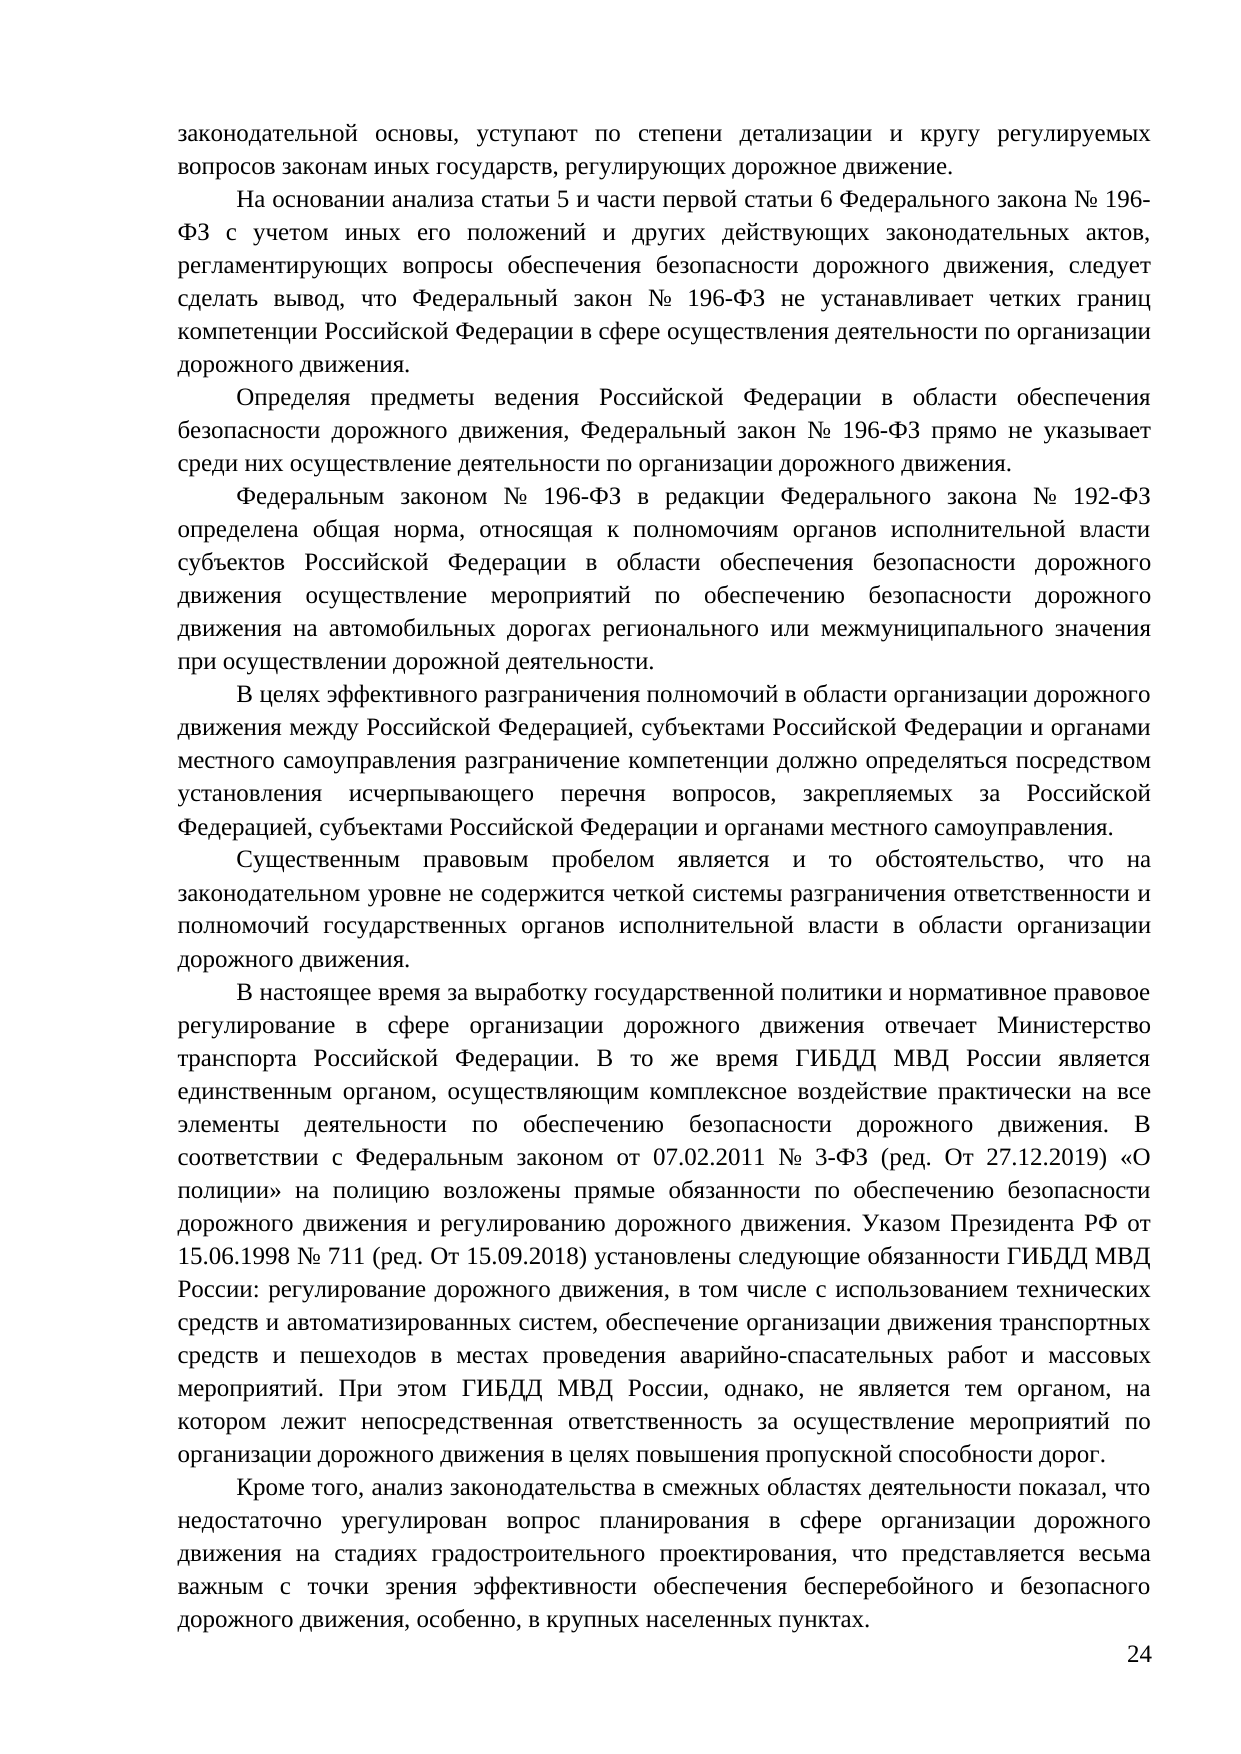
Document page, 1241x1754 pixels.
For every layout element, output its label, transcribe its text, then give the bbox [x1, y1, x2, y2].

text Федеральным законом № 196-ФЗ в редакции Федерального закона № 192-ФЗ определена общая норма, относящая к полномочиям органов исполнительной власти субъектов Российской Федерации в области обеспечения безопасности дорожного движения осуществление мероприятий по обеспечению безопасности дорожного движения на автомобильных дорогах регионального или межмуниципального значения при осуществлении дорожной деятельности. [177, 481, 1152, 675]
text В настоящее время за выработку государственной политики и нормативное правовое регулирование в сфере организации дорожного движения отвечает Министерство транспорта Российской Федерации. В то же время ГИБДД МВД России является единственным органом, осуществляющим комплексное воздействие практически на все элементы деятельности по обеспечению безопасности дорожного движения. В соответствии с Федеральным законом от 07.02.2011 № 3-ФЗ (ред. От 27.12.2019) «О полиции» на полицию возложены прямые обязанности по обеспечению безопасности дорожного движения и регулированию дорожного движения. Указом Президента РФ от 15.06.1998 № 711 (ред. От 15.09.2018) установлены следующие обязанности ГИБДД МВД России: регулирование дорожного движения, в том числе с использованием технических средств и автоматизированных систем, обеспечение организации движения транспортных средств и пешеходов в местах проведения аварийно-спасательных работ и массовых мероприятий. При этом ГИБДД МВД России, однако, не является тем органом, на котором лежит непосредственная ответственность за осуществление мероприятий по организации дорожного движения в целях повышения пропускной способности дорог. [177, 977, 1152, 1468]
text Определяя предметы ведения Российской Федерации в области обеспечения безопасности дорожного движения, Федеральный закон № 196-ФЗ прямо не указывает среди них осуществление деятельности по организации дорожного движения. [177, 382, 1152, 477]
text Существенным правовым пробелом является и то обстоятельство, что на законодательном уровне не содержится четкой системы разграничения ответственности и полномочий государственных органов исполнительной власти в области организации дорожного движения. [177, 844, 1152, 972]
text Кроме того, анализ законодательства в смежных областях деятельности показал, что недостаточно урегулирован вопрос планирования в сфере организации дорожного движения на стадиях градостроительного проектирования, что представляется весьма важным с точки зрения эффективности обеспечения бесперебойного и безопасного дорожного движения, особенно, в крупных населенных пунктах. [177, 1472, 1152, 1633]
text В целях эффективного разграничения полномочий в области организации дорожного движения между Российской Федерацией, субъектами Российской Федерации и органами местного самоуправления разграничение компетенции должно определяться посредством установления исчерпывающего перечня вопросов, закрепляемых за Российской Федерацией, субъектами Российской Федерации и органами местного самоуправления. [177, 679, 1152, 840]
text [177, 118, 1152, 180]
text На основании анализа статьи 5 и части первой статьи 6 Федерального закона № 196-ФЗ с учетом иных его положений и других действующих законодательных актов, регламентирующих вопросы обеспечения безопасности дорожного движения, следует сделать вывод, что Федеральный закон № 196-ФЗ не устанавливает четких границ компетенции Российской Федерации в сфере осуществления деятельности по организации дорожного движения. [177, 184, 1152, 378]
